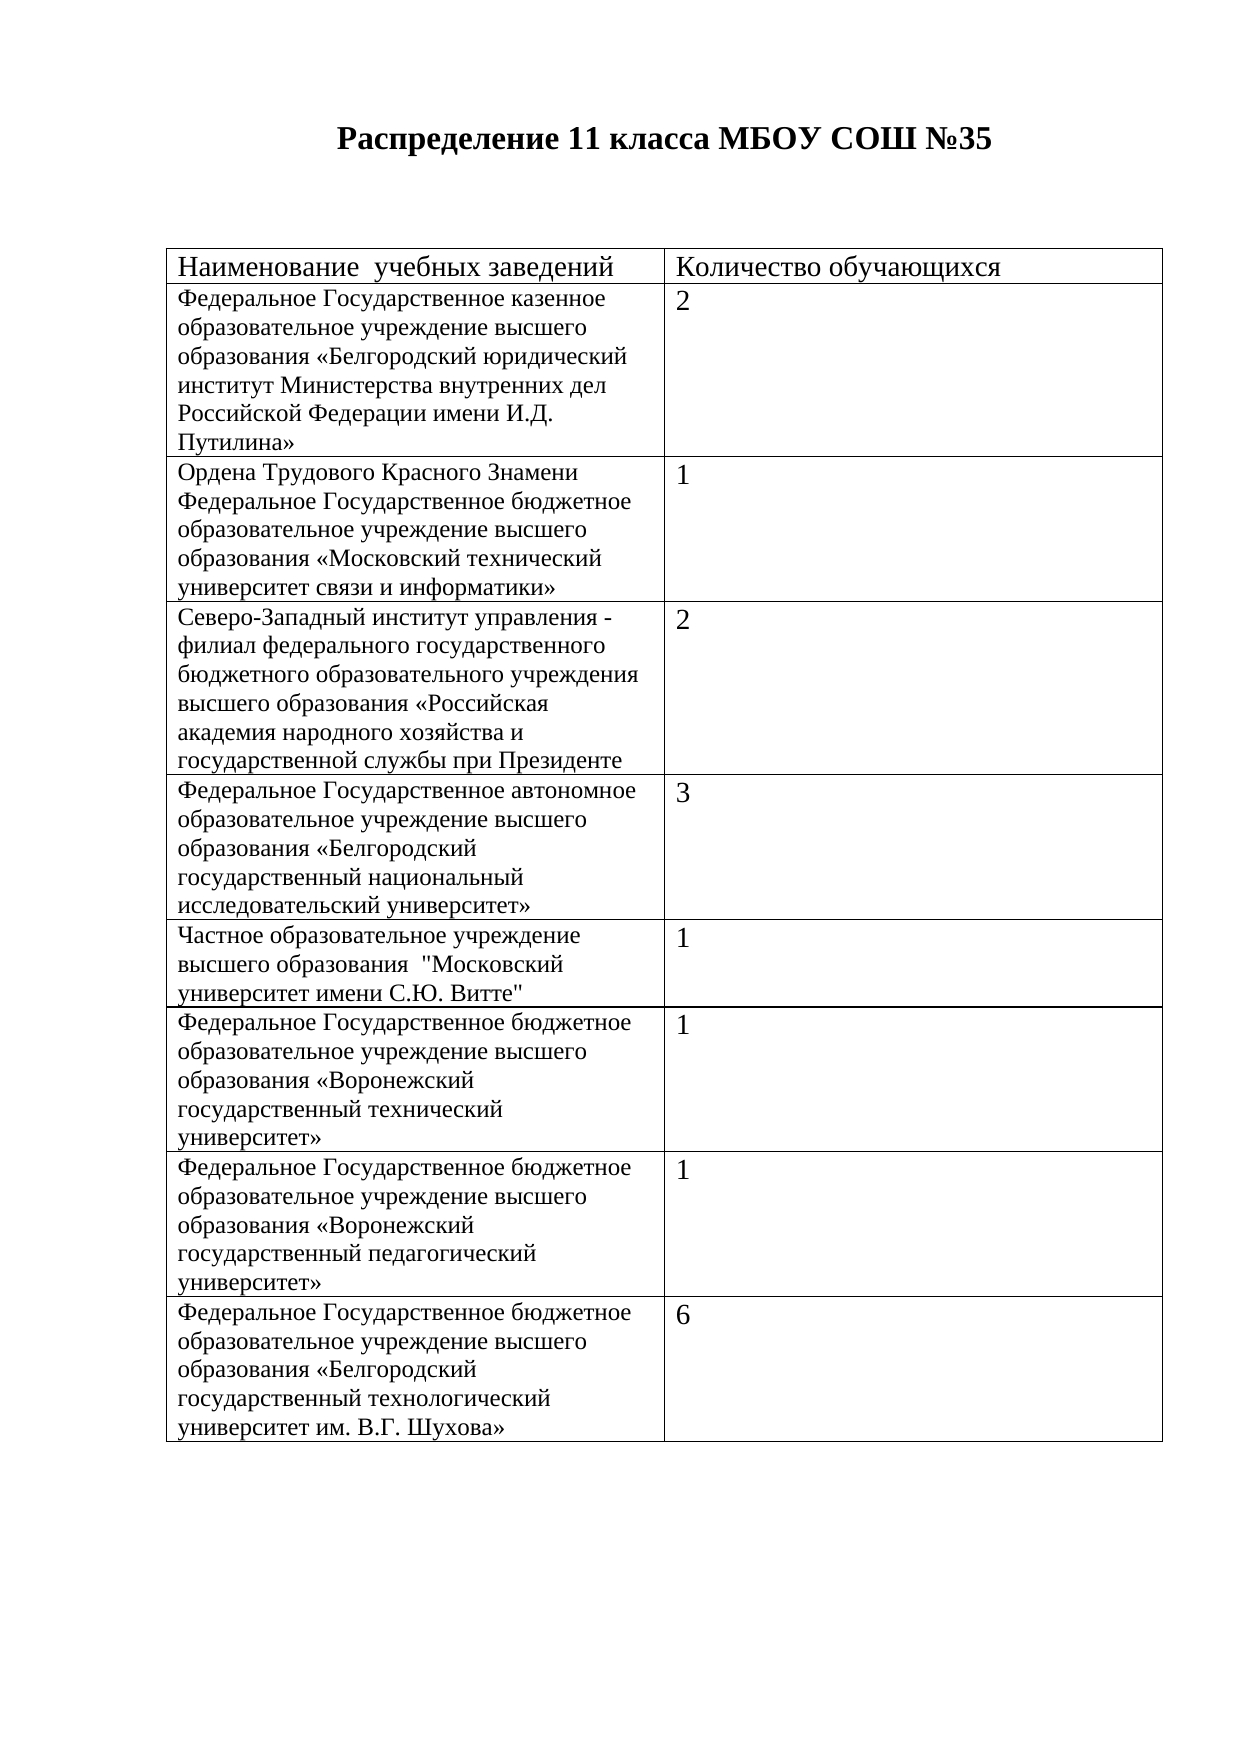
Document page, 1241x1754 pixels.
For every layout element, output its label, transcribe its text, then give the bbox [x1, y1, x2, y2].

table_cell Ордена Трудового Красного Знамени Федеральное Государственное бюджетное образовательное учреждение высшего образования «Московский технический университет связи и информатики» [167, 457, 664, 601]
table_cell Федеральное Государственное бюджетное образовательное учреждение высшего образования «Воронежский государственный педагогический университет» [167, 1152, 664, 1296]
table_cell 1 [665, 920, 1162, 1006]
table_cell 2 [665, 284, 1162, 456]
table_cell Северо-Западный институт управления - филиал федерального государственного бюджетного образовательного учреждения высшего образования «Российская академия народного хозяйства и государственной службы при Президенте [167, 602, 664, 774]
table_cell 3 [665, 775, 1162, 919]
table_cell Федеральное Государственное автономное образовательное учреждение высшего образования «Белгородский государственный национальный исследовательский университет» [167, 775, 664, 919]
table_header Наименование учебных заведений [167, 249, 664, 282]
table_cell 6 [665, 1297, 1162, 1441]
table_header Количество обучающихся [665, 249, 1162, 282]
text Распределение 11 класса МБОУ СОШ №35 [177, 118, 1152, 156]
table_cell Федеральное Государственное бюджетное образовательное учреждение высшего образования «Воронежский государственный технический университет» [167, 1008, 664, 1151]
table_cell 1 [665, 457, 1162, 601]
table_cell 1 [665, 1152, 1162, 1296]
table_cell Частное образовательное учреждение высшего образования "Московский университет имени С.Ю. Витте" [167, 920, 664, 1006]
table_cell 1 [665, 1008, 1162, 1151]
table_cell Федеральное Государственное бюджетное образовательное учреждение высшего образования «Белгородский государственный технологический университет им. В.Г. Шухова» [167, 1297, 664, 1441]
table_cell 2 [665, 602, 1162, 774]
table_cell Федеральное Государственное казенное образовательное учреждение высшего образования «Белгородский юридический институт Министерства внутренних дел Российской Федерации имени И.Д. Путилина» [167, 284, 664, 456]
